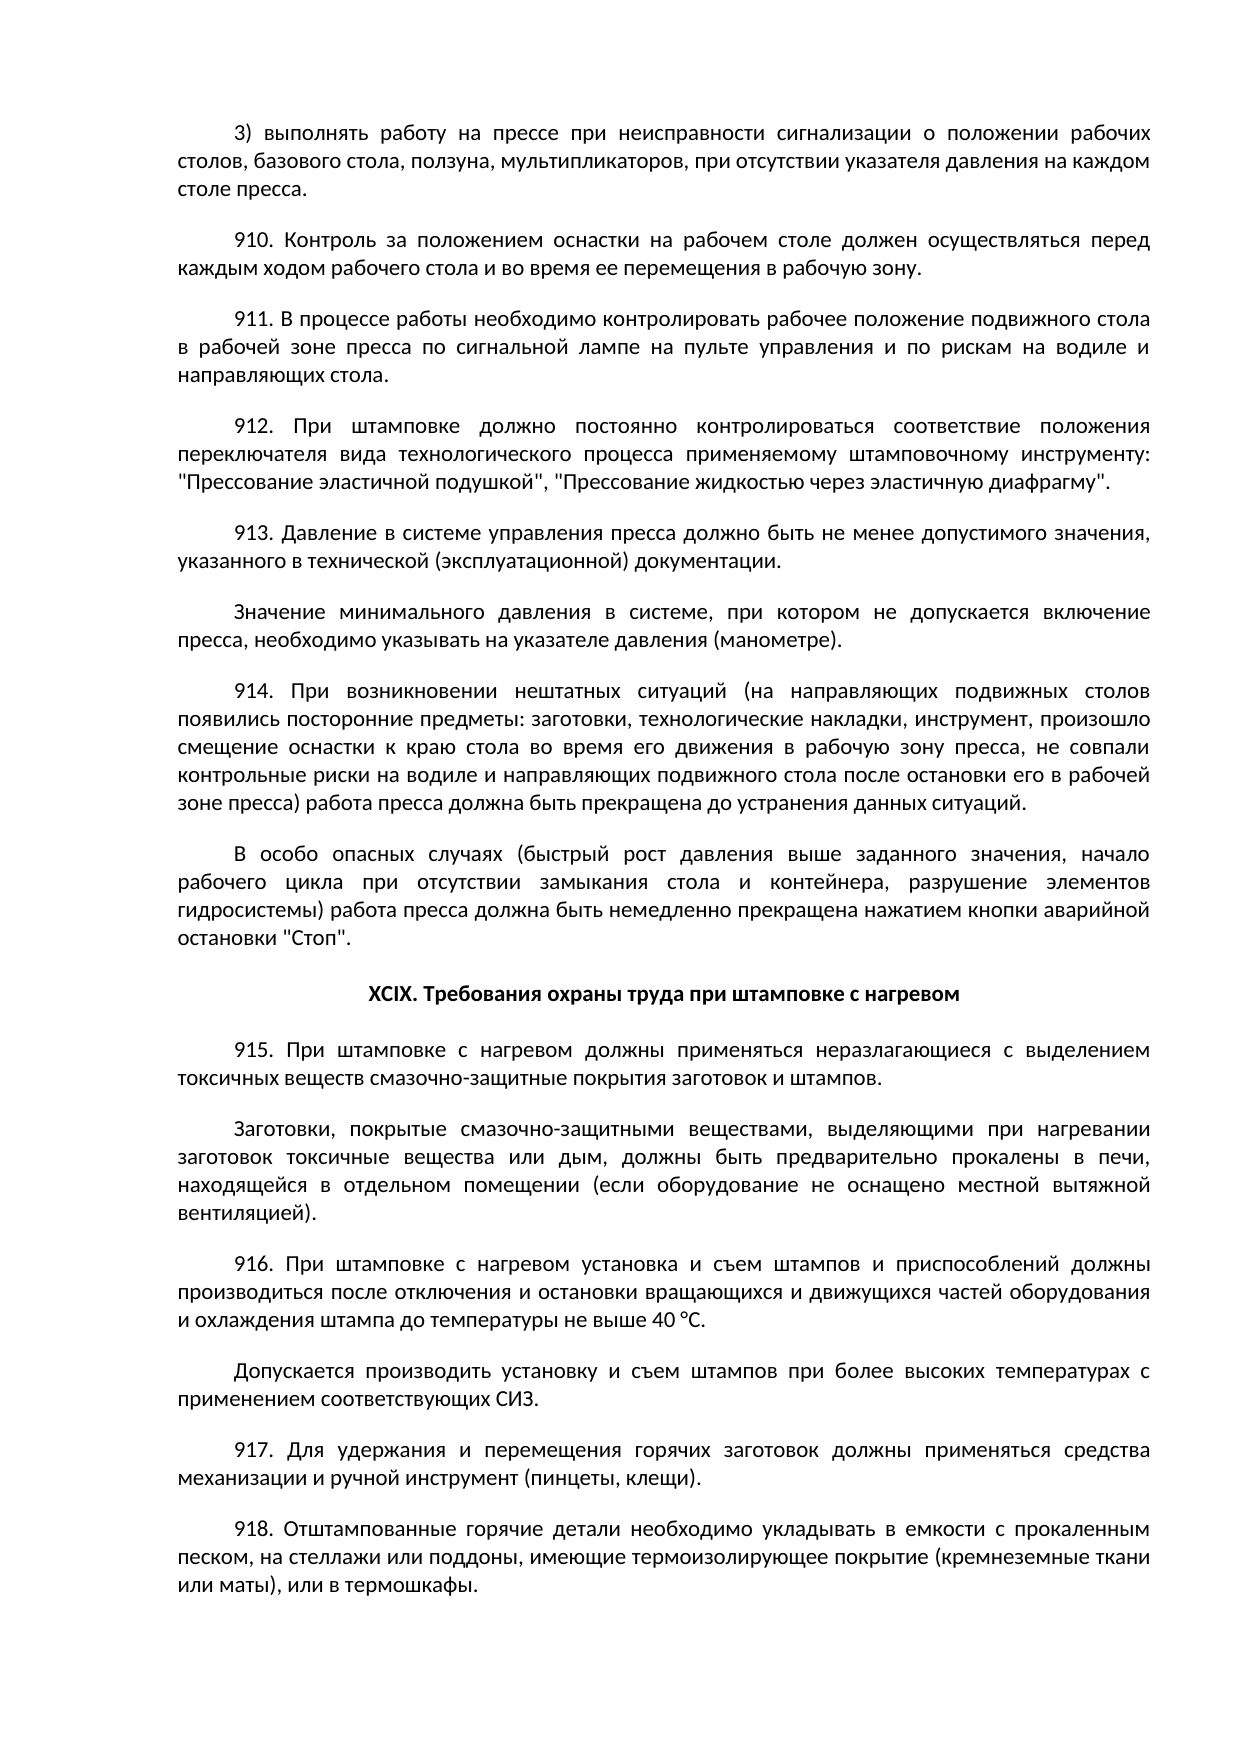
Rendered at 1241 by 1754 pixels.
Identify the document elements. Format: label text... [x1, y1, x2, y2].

text Значение минимального давления в системе, при котором не допускается включение пресса, необходимо указывать на указателе давления (манометре). [177, 597, 1152, 653]
text 911. В процессе работы необходимо контролировать рабочее положение подвижного стола в рабочей зоне пресса по сигнальной лампе на пульте управления и по рискам на водиле и направляющих стола. [177, 304, 1152, 388]
text 913. Давление в системе управления пресса должно быть не менее допустимого значения, указанного в технической (эксплуатационной) документации. [177, 518, 1152, 574]
text 915. При штамповке с нагревом должны применяться неразлагающиеся с выделением токсичных веществ смазочно-защитные покрытия заготовок и штампов. [177, 1035, 1152, 1091]
text Допускается производить установку и съем штампов при более высоких температурах с применением соответствующих СИЗ. [177, 1356, 1152, 1412]
text 912. При штамповке должно постоянно контролироваться соответствие положения переключателя вида технологического процесса применяемому штамповочному инструменту: "Прессование эластичной подушкой", "Прессование жидкостью через эластичную диафрагму". [177, 411, 1152, 495]
text 918. Отштампованные горячие детали необходимо укладывать в емкости с прокаленным песком, на стеллажи или поддоны, имеющие термоизолирующее покрытие (кремнеземные ткани или маты), или в термошкафы. [177, 1514, 1152, 1598]
text 917. Для удержания и перемещения горячих заготовок должны применяться средства механизации и ручной инструмент (пинцеты, клещи). [177, 1435, 1152, 1491]
title XCIX. Требования охраны труда при штамповке с нагревом [177, 979, 1152, 1007]
text 916. При штамповке с нагревом установка и съем штампов и приспособлений должны производиться после отключения и остановки вращающихся и движущихся частей оборудования и охлаждения штампа до температуры не выше 40 °C. [177, 1249, 1152, 1333]
text 3) выполнять работу на прессе при неисправности сигнализации о положении рабочих столов, базового стола, ползуна, мультипликаторов, при отсутствии указателя давления на каждом столе пресса. [177, 118, 1152, 202]
text Заготовки, покрытые смазочно-защитными веществами, выделяющими при нагревании заготовок токсичные вещества или дым, должны быть предварительно прокалены в печи, находящейся в отдельном помещении (если оборудование не оснащено местной вытяжной вентиляцией). [177, 1114, 1152, 1226]
text В особо опасных случаях (быстрый рост давления выше заданного значения, начало рабочего цикла при отсутствии замыкания стола и контейнера, разрушение элементов гидросистемы) работа пресса должна быть немедленно прекращена нажатием кнопки аварийной остановки "Стоп". [177, 839, 1152, 951]
text 910. Контроль за положением оснастки на рабочем столе должен осуществляться перед каждым ходом рабочего стола и во время ее перемещения в рабочую зону. [177, 225, 1152, 281]
text 914. При возникновении нештатных ситуаций (на направляющих подвижных столов появились посторонние предметы: заготовки, технологические накладки, инструмент, произошло смещение оснастки к краю стола во время его движения в рабочую зону пресса, не совпали контрольные риски на водиле и направляющих подвижного стола после остановки его в рабочей зоне пресса) работа пресса должна быть прекращена до устранения данных ситуаций. [177, 676, 1152, 816]
